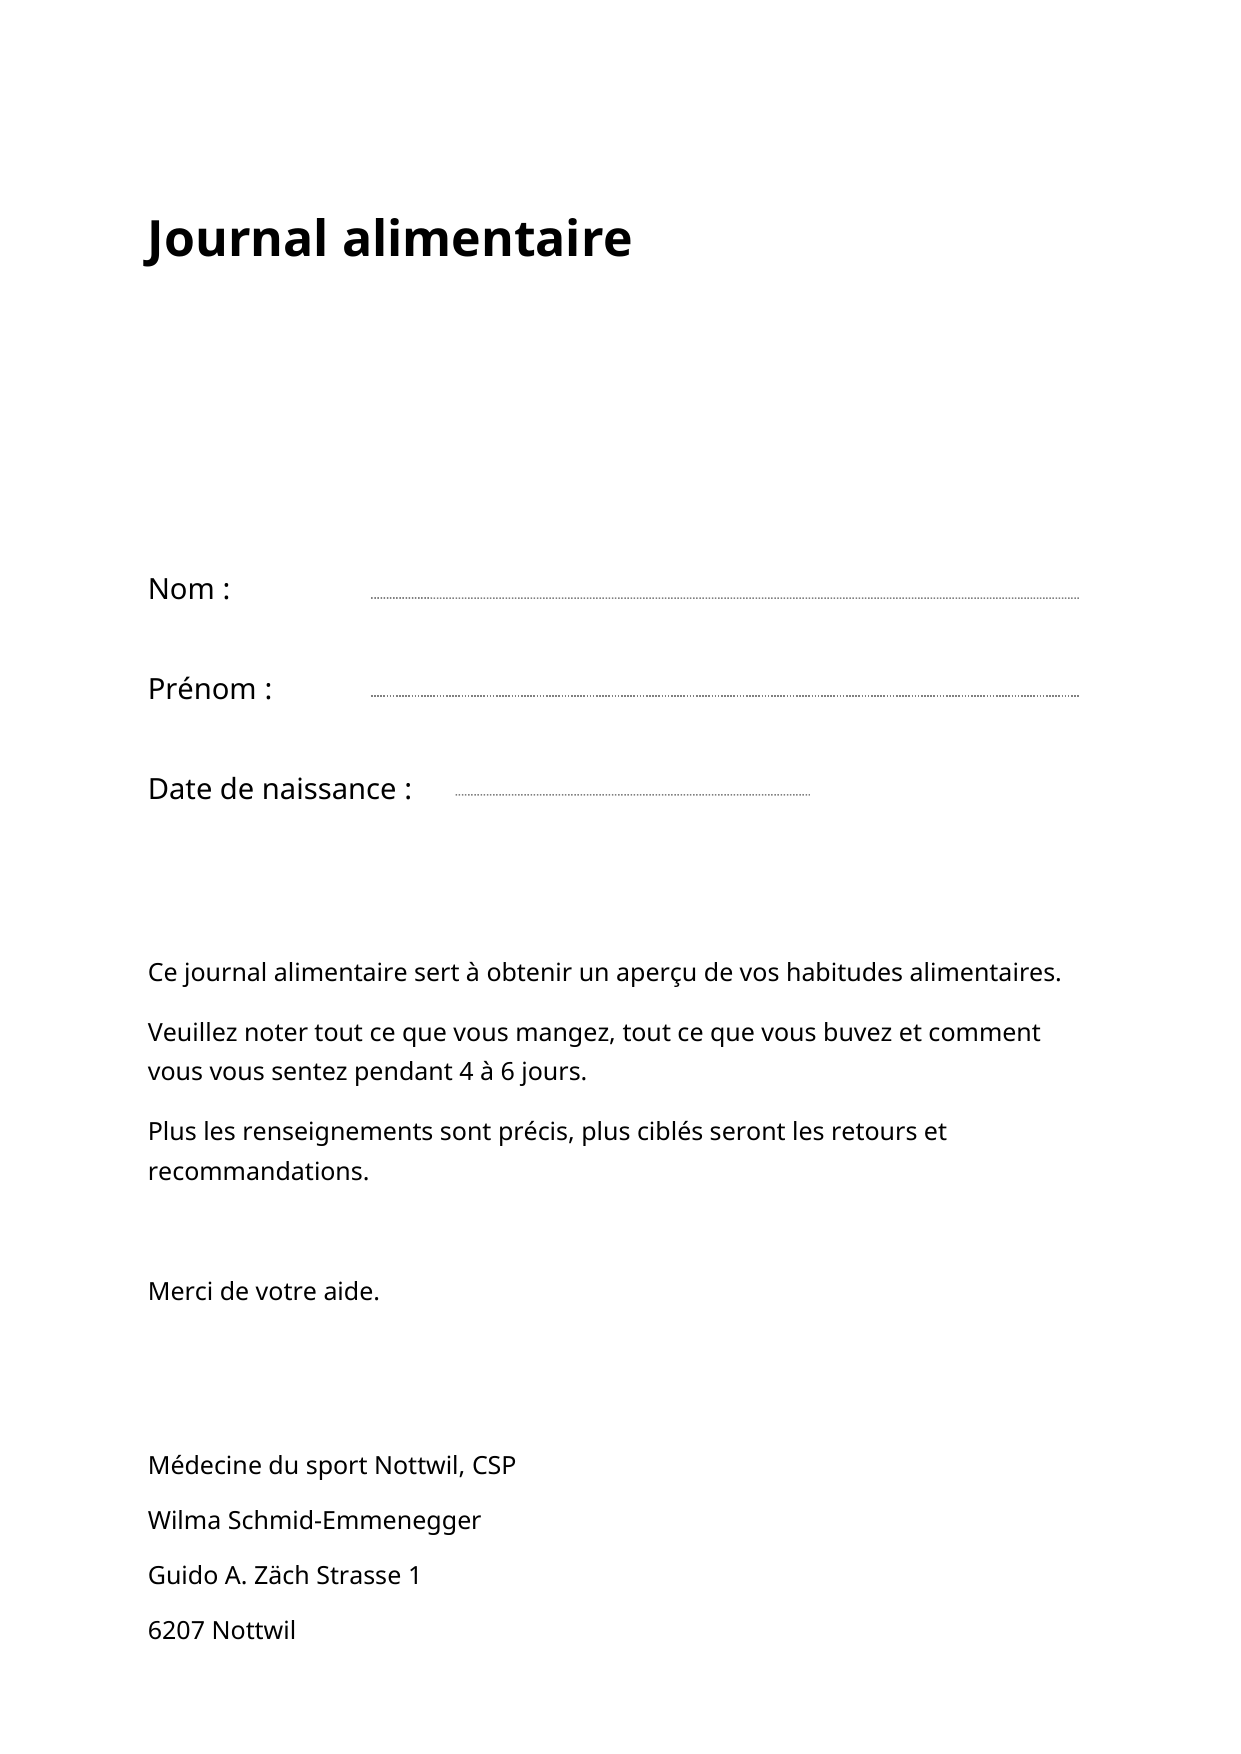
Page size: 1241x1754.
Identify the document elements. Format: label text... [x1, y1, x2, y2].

text Date de naissance : [148, 768, 1092, 808]
text Journal alimentaire [148, 203, 1092, 271]
text Plus les renseignements sont précis, plus ciblés seront les retours et recommandations. [148, 1114, 1092, 1187]
text Ce journal alimentaire sert à obtenir un aperçu de vos habitudes alimentaires. [148, 955, 1092, 989]
text Veuillez noter tout ce que vous mangez, tout ce que vous buvez et comment vous vous sentez pendant 4 à 6 jours. [148, 1015, 1092, 1088]
text Wilma Schmid-Emmenegger [148, 1503, 1092, 1537]
text Médecine du sport Nottwil, CSP [148, 1448, 1092, 1482]
text Prénom : [148, 668, 1092, 708]
text Guido A. Zäch Strasse 1 [148, 1558, 1092, 1592]
text Nom : [148, 568, 1092, 608]
text Merci de votre aide. [148, 1273, 1092, 1307]
text 6207 Nottwil [148, 1613, 1092, 1647]
